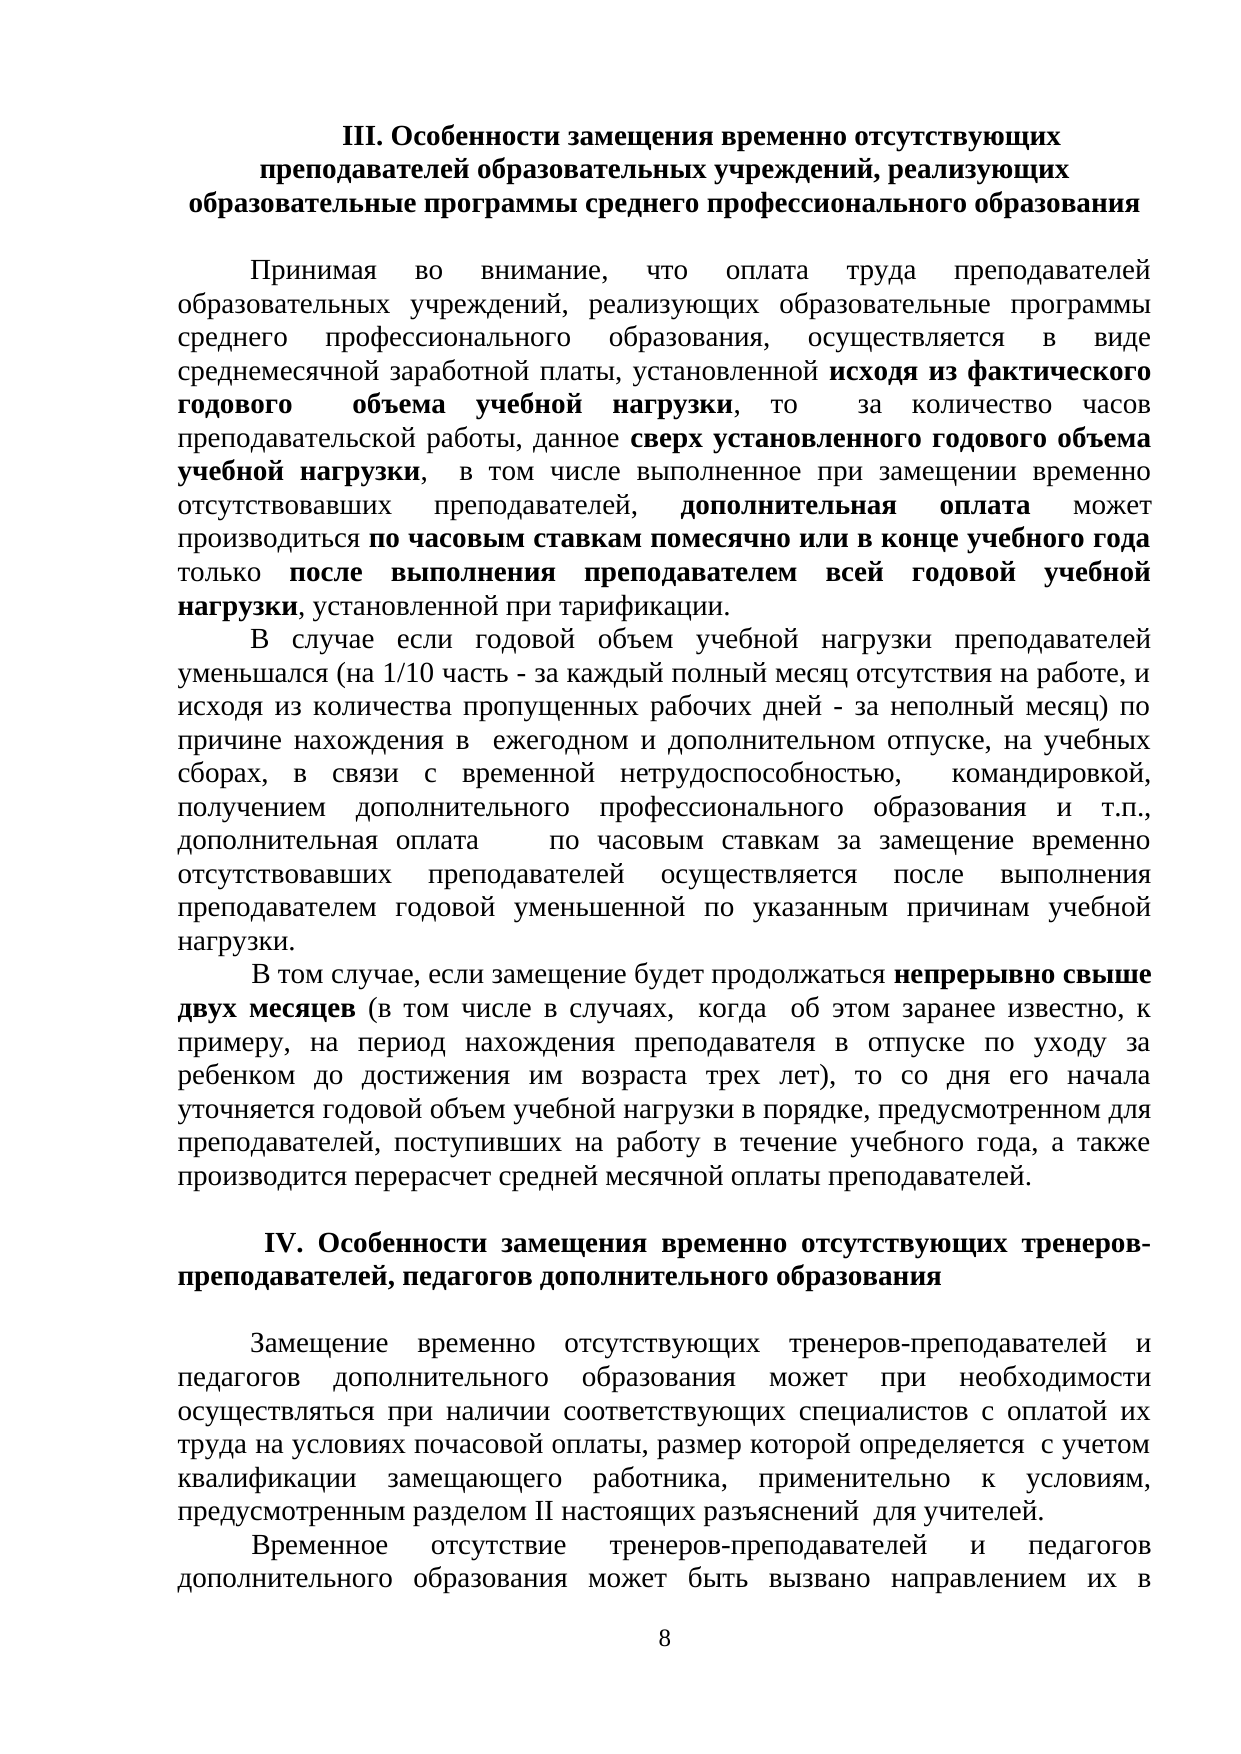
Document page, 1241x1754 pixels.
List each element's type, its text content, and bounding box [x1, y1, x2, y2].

text IV. Особенности замещения временно отсутствующих тренеров-преподавателей, педагогов дополнительного образования [177, 1225, 1152, 1292]
text Замещение временно отсутствующих тренеров-преподавателей и педагогов дополнительного образования может при необходимости осуществляться при наличии соответствующих специалистов с оплатой их труда на условиях почасовой оплаты, размер которой определяется с учетом квалификации замещающего работника, применительно к условиям, предусмотренным разделом II настоящих разъяснений для учителей. [177, 1326, 1152, 1527]
text Принимая во внимание, что оплата труда преподавателей образовательных учреждений, реализующих образовательные программы среднего профессионального образования, осуществляется в виде среднемесячной заработной платы, установленной исходя из фактического годового объема учебной нагрузки, то за количество часов преподавательской работы, данное сверх установленного годового объема учебной нагрузки, в том числе выполненное при замещении временно отсутствовавших преподавателей, дополнительная оплата может производиться по часовым ставкам помесячно или в конце учебного года только после выполнения преподавателем всей годовой учебной нагрузки, установленной при тарификации. [177, 252, 1152, 621]
list III. Особенности замещения временно отсутствующих преподавателей образовательных учреждений, реализующих образовательные программы среднего профессионального образования [177, 118, 1152, 219]
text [177, 1527, 1152, 1594]
text В случае если годовой объем учебной нагрузки преподавателей уменьшался (на 1/10 часть - за каждый полный месяц отсутствия на работе, и исходя из количества пропущенных рабочих дней - за неполный месяц) по причине нахождения в ежегодном и дополнительном отпуске, на учебных сборах, в связи с временной нетрудоспособностью, командировкой, получением дополнительного профессионального образования и т.п., дополнительная оплата по часовым ставкам за замещение временно отсутствовавших преподавателей осуществляется после выполнения преподавателем годовой уменьшенной по указанным причинам учебной нагрузки. [177, 621, 1152, 957]
list В том случае, если замещение будет продолжаться непрерывно свыше двух месяцев (в том числе в случаях, когда об этом заранее известно, к примеру, на период нахождения преподавателя в отпуске по уходу за ребенком до достижения им возраста трех лет), то со дня его начала уточняется годовой объем учебной нагрузки в порядке, предусмотренном для преподавателей, поступивших на работу в течение учебного года, а также производится перерасчет средней месячной оплаты преподавателей. [177, 957, 1152, 1191]
